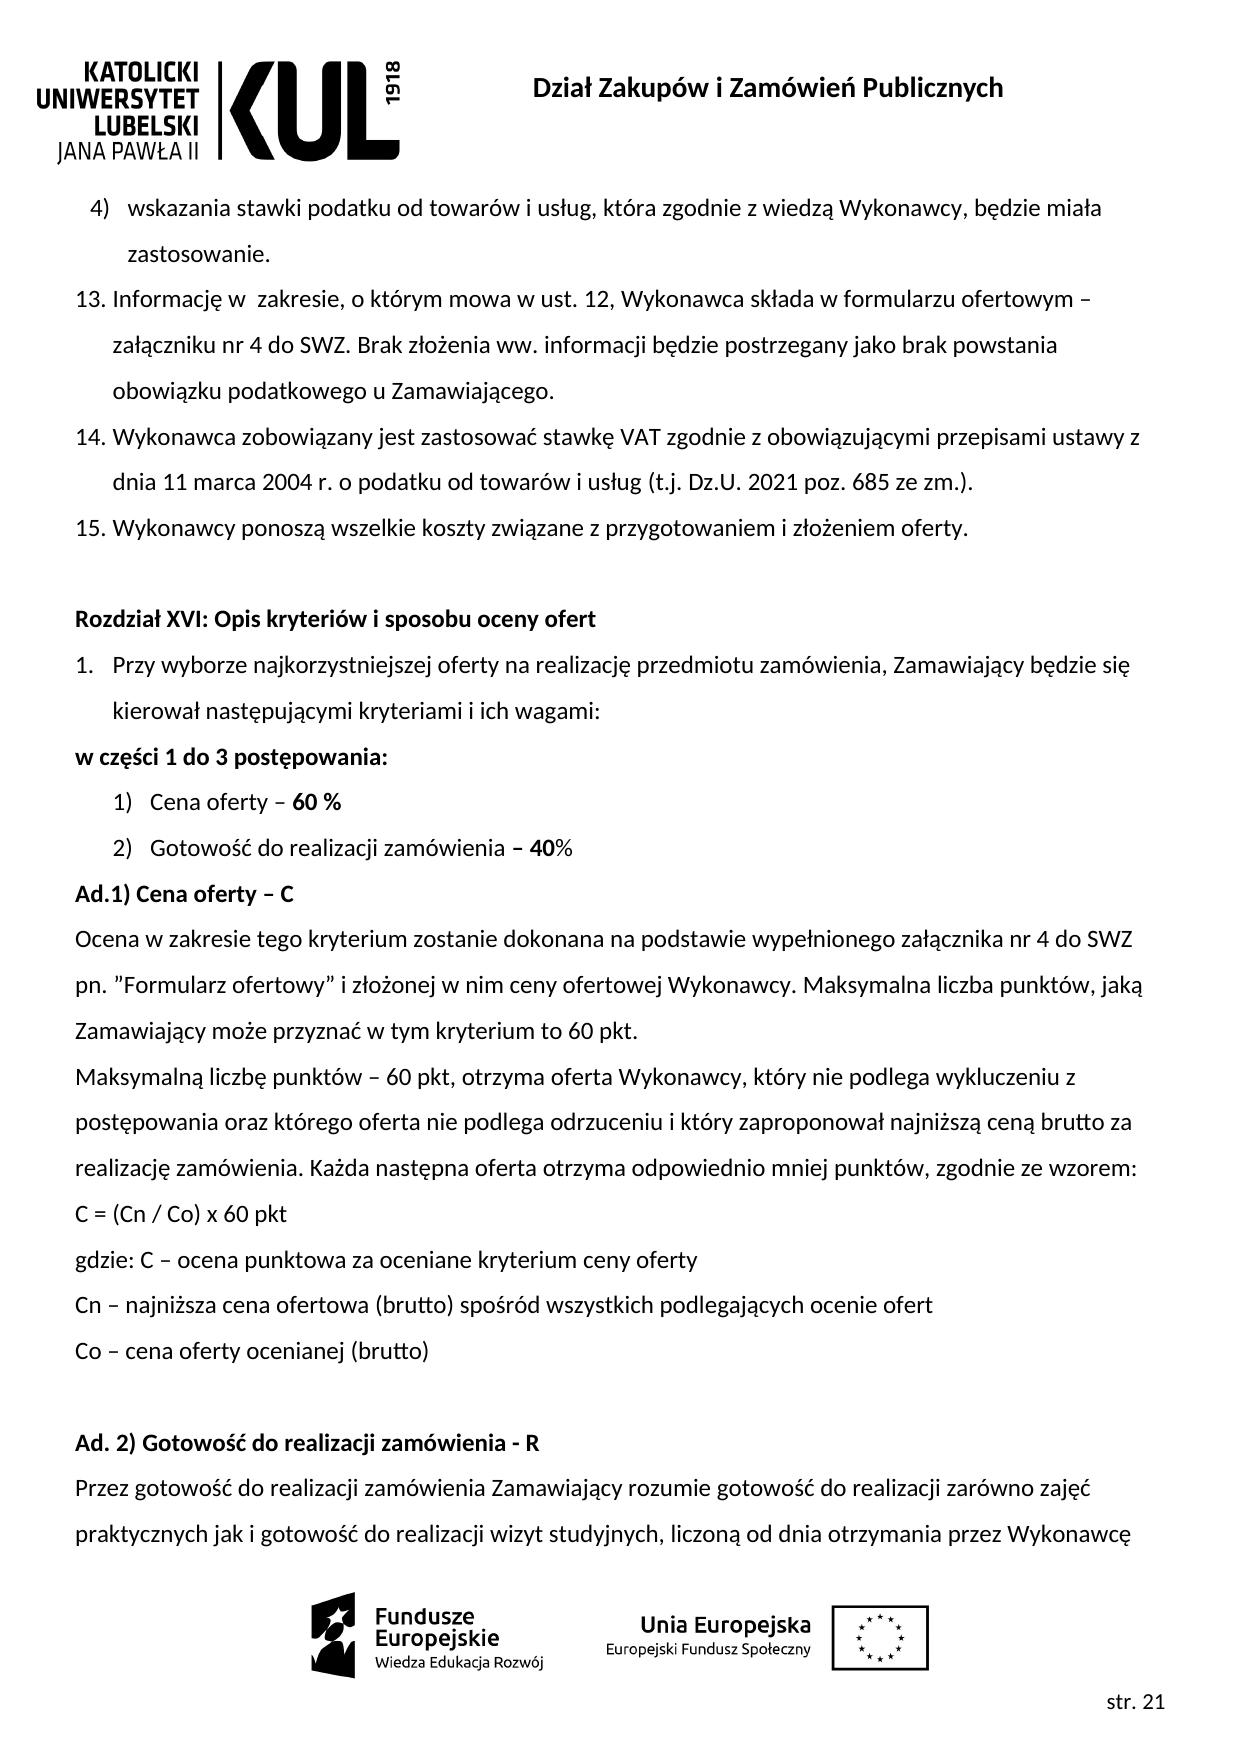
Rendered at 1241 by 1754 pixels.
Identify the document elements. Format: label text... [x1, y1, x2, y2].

text w części 1 do 3 postępowania: [75, 741, 1165, 771]
list Informację w zakresie, o którym mowa w ust. 12, Wykonawca składa w formularzu ofertowym – załączniku nr 4 do SWZ. Brak złożenia ww. informacji będzie postrzegany jako brak powstania obowiązku podatkowego u Zamawiającego. [75, 283, 1165, 405]
list Wykonawca zobowiązany jest zastosować stawkę VAT zgodnie z obowiązującymi przepisami ustawy z dnia 11 marca 2004 r. o podatku od towarów i usług (t.j. Dz.U. 2021 poz. 685 ze zm.). [75, 421, 1165, 497]
text Ad.1) Cena oferty – C [75, 878, 1165, 908]
list Przy wyborze najkorzystniejszej oferty na realizację przedmiotu zamówienia, Zamawiający będzie się kierował następującymi kryteriami i ich wagami: [75, 649, 1165, 726]
text gdzie: C – ocena punktowa za oceniane kryterium ceny oferty [75, 1244, 1165, 1274]
text Ocena w zakresie tego kryterium zostanie dokonana na podstawie wypełnionego załącznika nr 4 do SWZ pn. ”Formularz ofertowy” i złożonej w nim ceny ofertowej Wykonawcy. Maksymalna liczba punktów, jaką Zamawiający może przyznać w tym kryterium to 60 pkt. [75, 924, 1165, 1046]
text Cn – najniższa cena ofertowa (brutto) spośród wszystkich podlegających ocenie ofert [75, 1289, 1165, 1320]
text Maksymalną liczbę punktów – 60 pkt, otrzyma oferta Wykonawcy, który nie podlega wykluczeniu z postępowania oraz którego oferta nie podlega odrzuceniu i który zaproponował najniższą ceną brutto za realizację zamówienia. Każda następna oferta otrzyma odpowiednio mniej punktów, zgodnie ze wzorem: [75, 1061, 1165, 1183]
list Wykonawcy ponoszą wszelkie koszty związane z przygotowaniem i złożeniem oferty. [75, 512, 1165, 543]
list Cena oferty – 60 % [112, 786, 1165, 817]
text Co – cena oferty ocenianej (brutto) [75, 1335, 1165, 1366]
list Gotowość do realizacji zamówienia – 40% [112, 832, 1165, 863]
picture [0, 0, 1194, 174]
list wskazania stawki podatku od towarów i usług, która zgodnie z wiedzą Wykonawcy, będzie miała zastosowanie. [90, 192, 1165, 268]
text Rozdział XVI: Opis kryteriów i sposobu oceny ofert [75, 603, 1165, 634]
text C = (Cn / Co) x 60 pkt [75, 1198, 1165, 1228]
text Ad. 2) Gotowość do realizacji zamówienia - R [75, 1427, 1165, 1457]
picture [290, 1570, 950, 1700]
